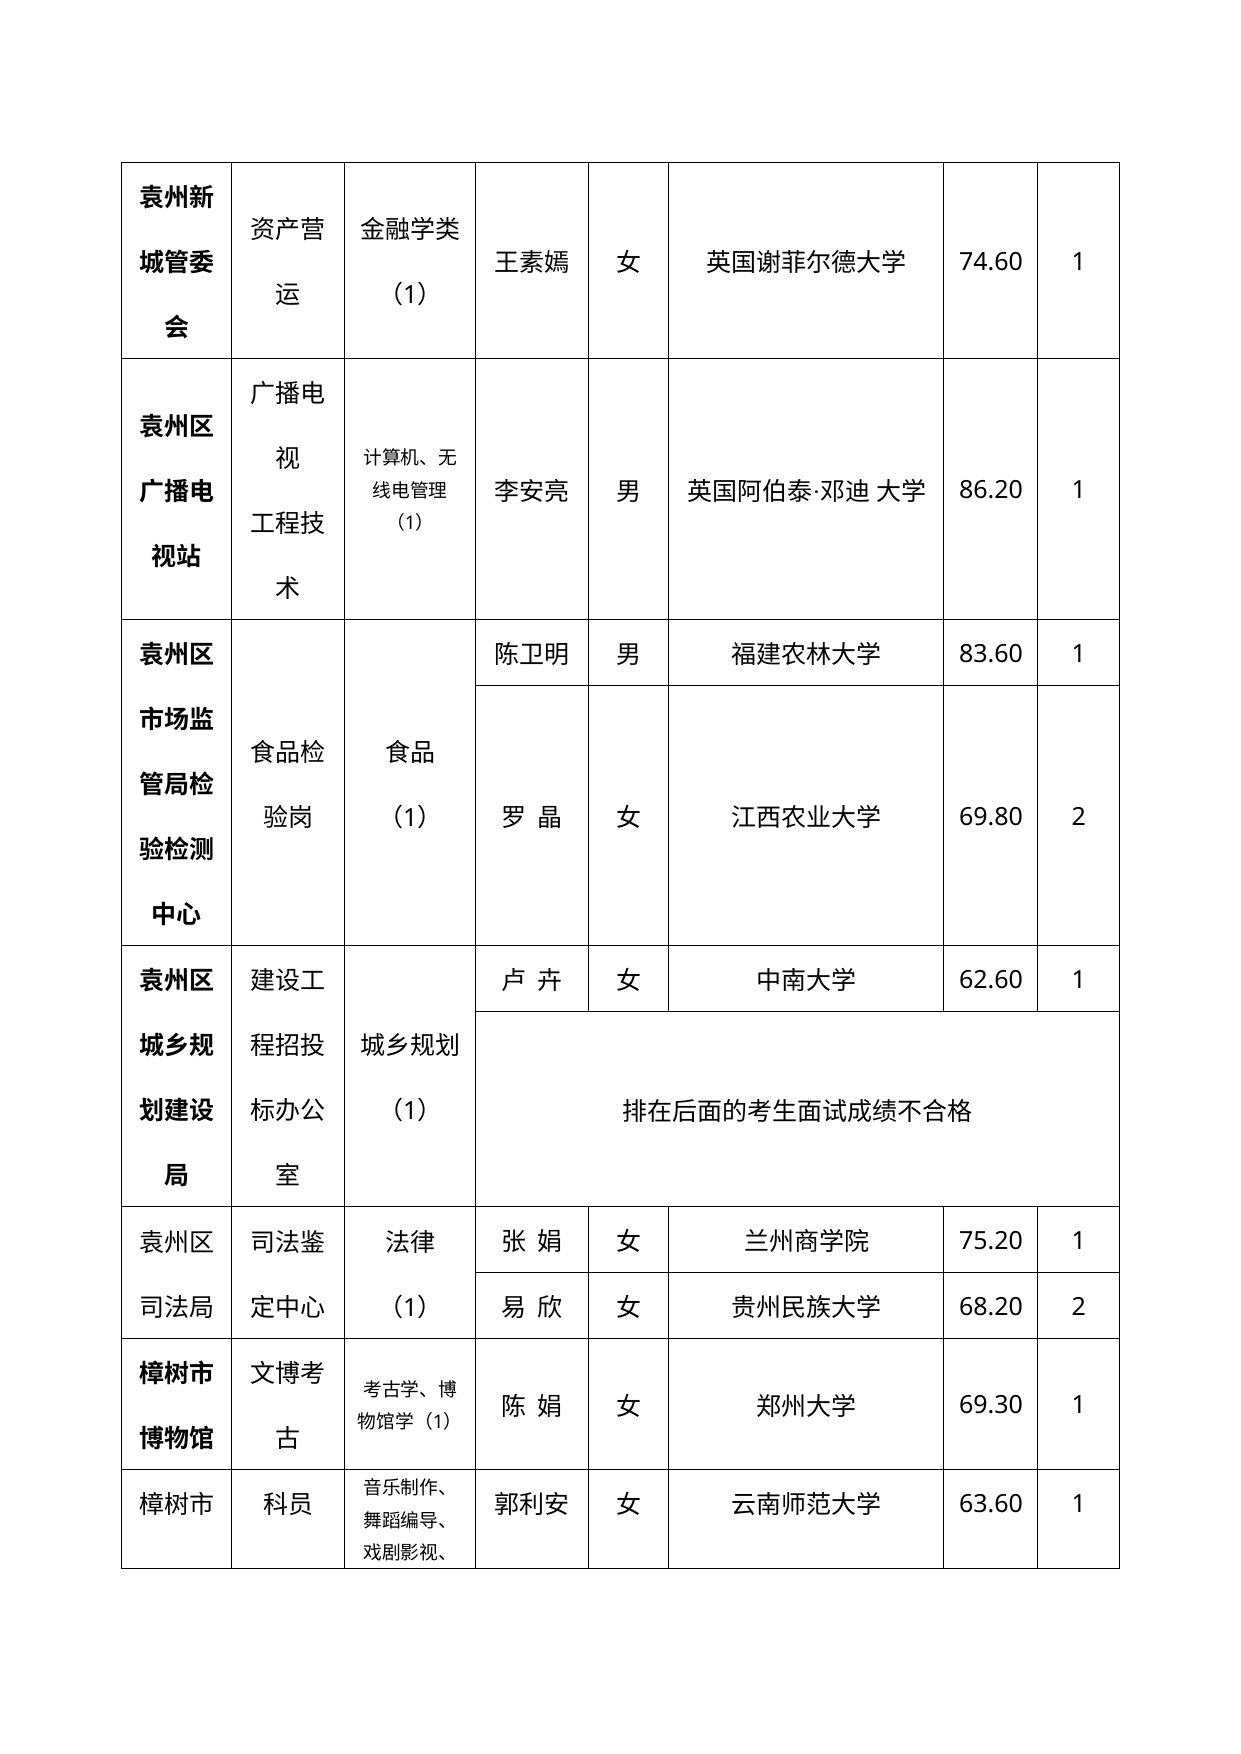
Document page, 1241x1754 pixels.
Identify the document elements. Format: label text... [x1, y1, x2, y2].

table_cell 樟树市文化馆 [122, 1470, 231, 1568]
table_cell 63.60 [944, 1470, 1037, 1568]
table_cell 袁州区广播电视站 [122, 359, 231, 619]
table_cell 福建农林大学 [669, 620, 943, 685]
table_cell 女 [589, 1207, 668, 1272]
table_cell 袁州区司法局 [122, 1207, 231, 1338]
table_cell 郭利安 [476, 1470, 588, 1568]
table_cell 法律（1） [345, 1207, 475, 1338]
table_cell 广播电视 工程技术 [232, 359, 344, 619]
table_cell 排在后面的考生面试成绩不合格 [476, 1012, 1119, 1206]
table_cell 资产营运 [232, 163, 344, 358]
table_cell 男 [589, 359, 668, 619]
table_cell 1 [1038, 163, 1119, 358]
table_cell 女 [589, 163, 668, 358]
table_cell 1 [1038, 1339, 1119, 1469]
table_cell 食品检验岗 [232, 620, 344, 945]
table_cell 城乡规划（1） [345, 946, 475, 1206]
table_cell 卢 卉 [476, 946, 588, 1011]
table_cell 云南师范大学 [669, 1470, 943, 1568]
table_cell 1 [1038, 1470, 1119, 1568]
table_cell 考古学、博物馆学（1） [345, 1339, 475, 1469]
table_cell 2 [1038, 686, 1119, 945]
table_cell 贵州民族大学 [669, 1273, 943, 1338]
table_cell 文博考古 [232, 1339, 344, 1469]
table_cell 司法鉴定中心 [232, 1207, 344, 1338]
table_cell 2 [1038, 1273, 1119, 1338]
table_cell 李安亮 [476, 359, 588, 619]
table_cell 1 [1038, 359, 1119, 619]
table_cell 郑州大学 [669, 1339, 943, 1469]
table_cell 英国谢菲尔德大学 [669, 163, 943, 358]
table_cell 英国阿伯泰·邓迪 大学 [669, 359, 943, 619]
table_cell 69.30 [944, 1339, 1037, 1469]
table_cell 王素嫣 [476, 163, 588, 358]
table_cell 69.80 [944, 686, 1037, 945]
table_cell 陈卫明 [476, 620, 588, 685]
table_cell 张 娟 [476, 1207, 588, 1272]
table_cell 男 [589, 620, 668, 685]
table_cell 1 [1038, 620, 1119, 685]
table_cell 女 [589, 946, 668, 1011]
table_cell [345, 1470, 475, 1568]
table_cell 女 [589, 1339, 668, 1469]
table_cell 陈 娟 [476, 1339, 588, 1469]
table_cell 女 [589, 1273, 668, 1338]
table_cell 75.20 [944, 1207, 1037, 1272]
table_cell 食品（1） [345, 620, 475, 945]
table_cell 袁州区城乡规划建设局 [122, 946, 231, 1206]
table_cell 86.20 [944, 359, 1037, 619]
table_cell 金融学类（1） [345, 163, 475, 358]
table_cell 樟树市博物馆 [122, 1339, 231, 1469]
table_cell 袁州区市场监管局检验检测中心 [122, 620, 231, 945]
table_cell 83.60 [944, 620, 1037, 685]
table_cell 袁州新城管委会 [122, 163, 231, 358]
table_cell 科员 [232, 1470, 344, 1568]
table_cell 中南大学 [669, 946, 943, 1011]
table_cell 68.20 [944, 1273, 1037, 1338]
table_cell 计算机、无线电管理（1） [345, 359, 475, 619]
table_cell 女 [589, 686, 668, 945]
table_cell 女 [589, 1470, 668, 1568]
table_cell 62.60 [944, 946, 1037, 1011]
table_cell 74.60 [944, 163, 1037, 358]
table_cell 1 [1038, 946, 1119, 1011]
table_cell 罗 晶 [476, 686, 588, 945]
table_cell 兰州商学院 [669, 1207, 943, 1272]
table_cell 1 [1038, 1207, 1119, 1272]
table_cell 建设工程招投标办公室 [232, 946, 344, 1206]
table_cell 易 欣 [476, 1273, 588, 1338]
table_cell 江西农业大学 [669, 686, 943, 945]
